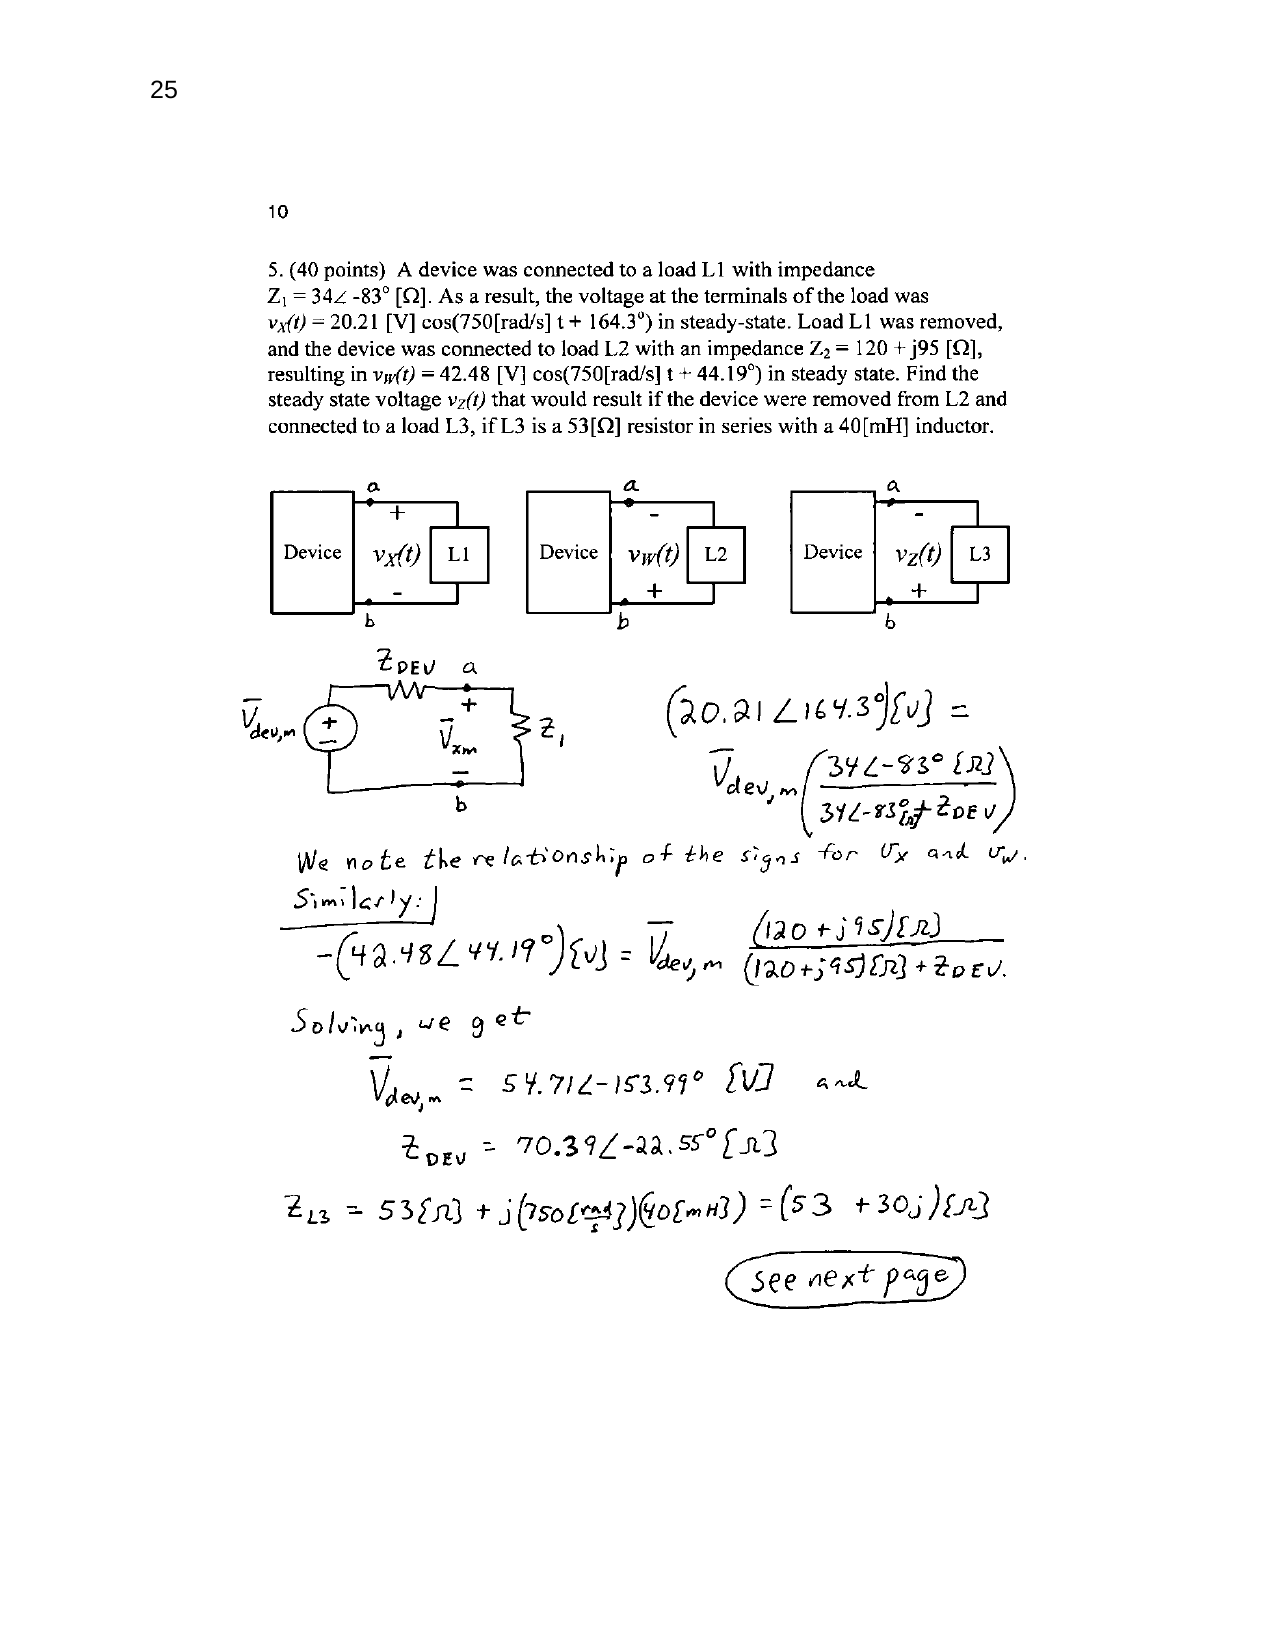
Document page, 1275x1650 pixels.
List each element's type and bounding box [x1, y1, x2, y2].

picture [150, 150, 1125, 1412]
